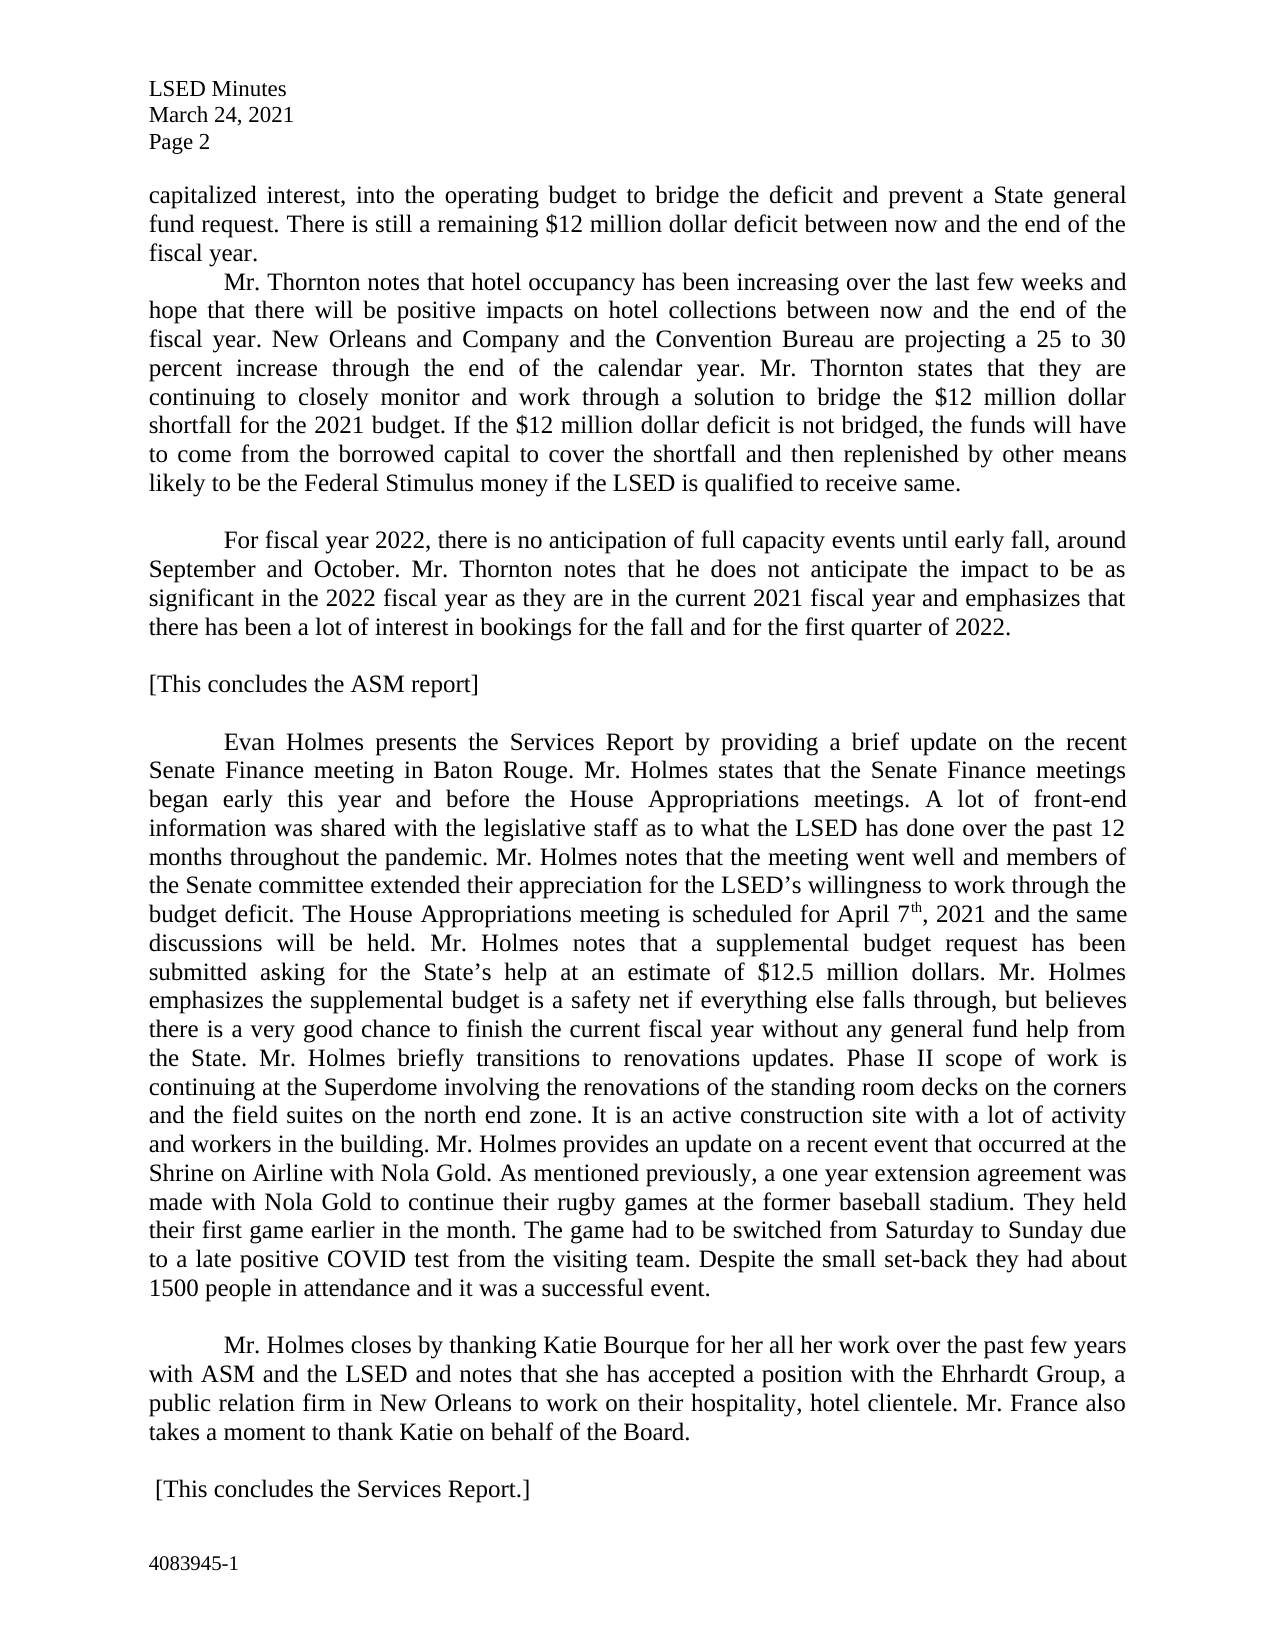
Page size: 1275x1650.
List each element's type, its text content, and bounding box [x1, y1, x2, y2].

text Evan Holmes presents the Services Report by providing a brief update on the recent Senate Finance meeting in Baton Rouge. Mr. Holmes states that the Senate Finance meetings began early this year and before the House Appropriations meetings. A lot of front-end information was shared with the legislative staff as to what the LSED has done over the past 12 months throughout the pandemic. Mr. Holmes notes that the meeting went well and members of the Senate committee extended their appreciation for the LSED’s willingness to work through the budget deficit. The House Appropriations meeting is scheduled for April 7th, 2021 and the same discussions will be held. Mr. Holmes notes that a supplemental budget request has been submitted asking for the State’s help at an estimate of $12.5 million dollars. Mr. Holmes emphasizes the supplemental budget is a safety net if everything else falls through, but believes there is a very good chance to finish the current fiscal year without any general fund help from the State. Mr. Holmes briefly transitions to renovations updates. Phase II scope of work is continuing at the Superdome involving the renovations of the standing room decks on the corners and the field suites on the north end zone. It is an active construction site with a lot of activity and workers in the building. Mr. Holmes provides an update on a recent event that occurred at the Shrine on Airline with Nola Gold. As mentioned previously, a one year extension agreement was made with Nola Gold to continue their rugby games at the former baseball stadium. They held their first game earlier in the month. The game had to be switched from Saturday to Sunday due to a late positive COVID test from the visiting team. Despite the small set-back they had about 1500 people in attendance and it was a successful event. [148, 727, 1128, 1302]
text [148, 180, 1128, 267]
text Mr. Holmes closes by thanking Katie Bourque for her all her work over the past few years with ASM and the LSED and notes that she has accepted a position with the Ehrhardt Group, a public relation firm in New Orleans to work on their hospitality, hotel clientele. Mr. France also takes a moment to thank Katie on behalf of the Board. [148, 1330, 1128, 1445]
text [This concludes the ASM report] [148, 669, 1128, 698]
text [This concludes the Services Report.] [148, 1474, 1128, 1503]
text Mr. Thornton notes that hotel occupancy has been increasing over the last few weeks and hope that there will be positive impacts on hotel collections between now and the end of the fiscal year. New Orleans and Company and the Convention Bureau are projecting a 25 to 30 percent increase through the end of the calendar year. Mr. Thornton states that they are continuing to closely monitor and work through a solution to bridge the $12 million dollar shortfall for the 2021 budget. If the $12 million dollar deficit is not bridged, the funds will have to come from the borrowed capital to cover the shortfall and then replenished by other means likely to be the Federal Stimulus money if the LSED is qualified to receive same. [148, 267, 1128, 497]
text For fiscal year 2022, there is no anticipation of full capacity events until early fall, around September and October. Mr. Thornton notes that he does not anticipate the impact to be as significant in the 2022 fiscal year as they are in the current 2021 fiscal year and emphasizes that there has been a lot of interest in bookings for the fall and for the first quarter of 2022. [148, 525, 1128, 640]
